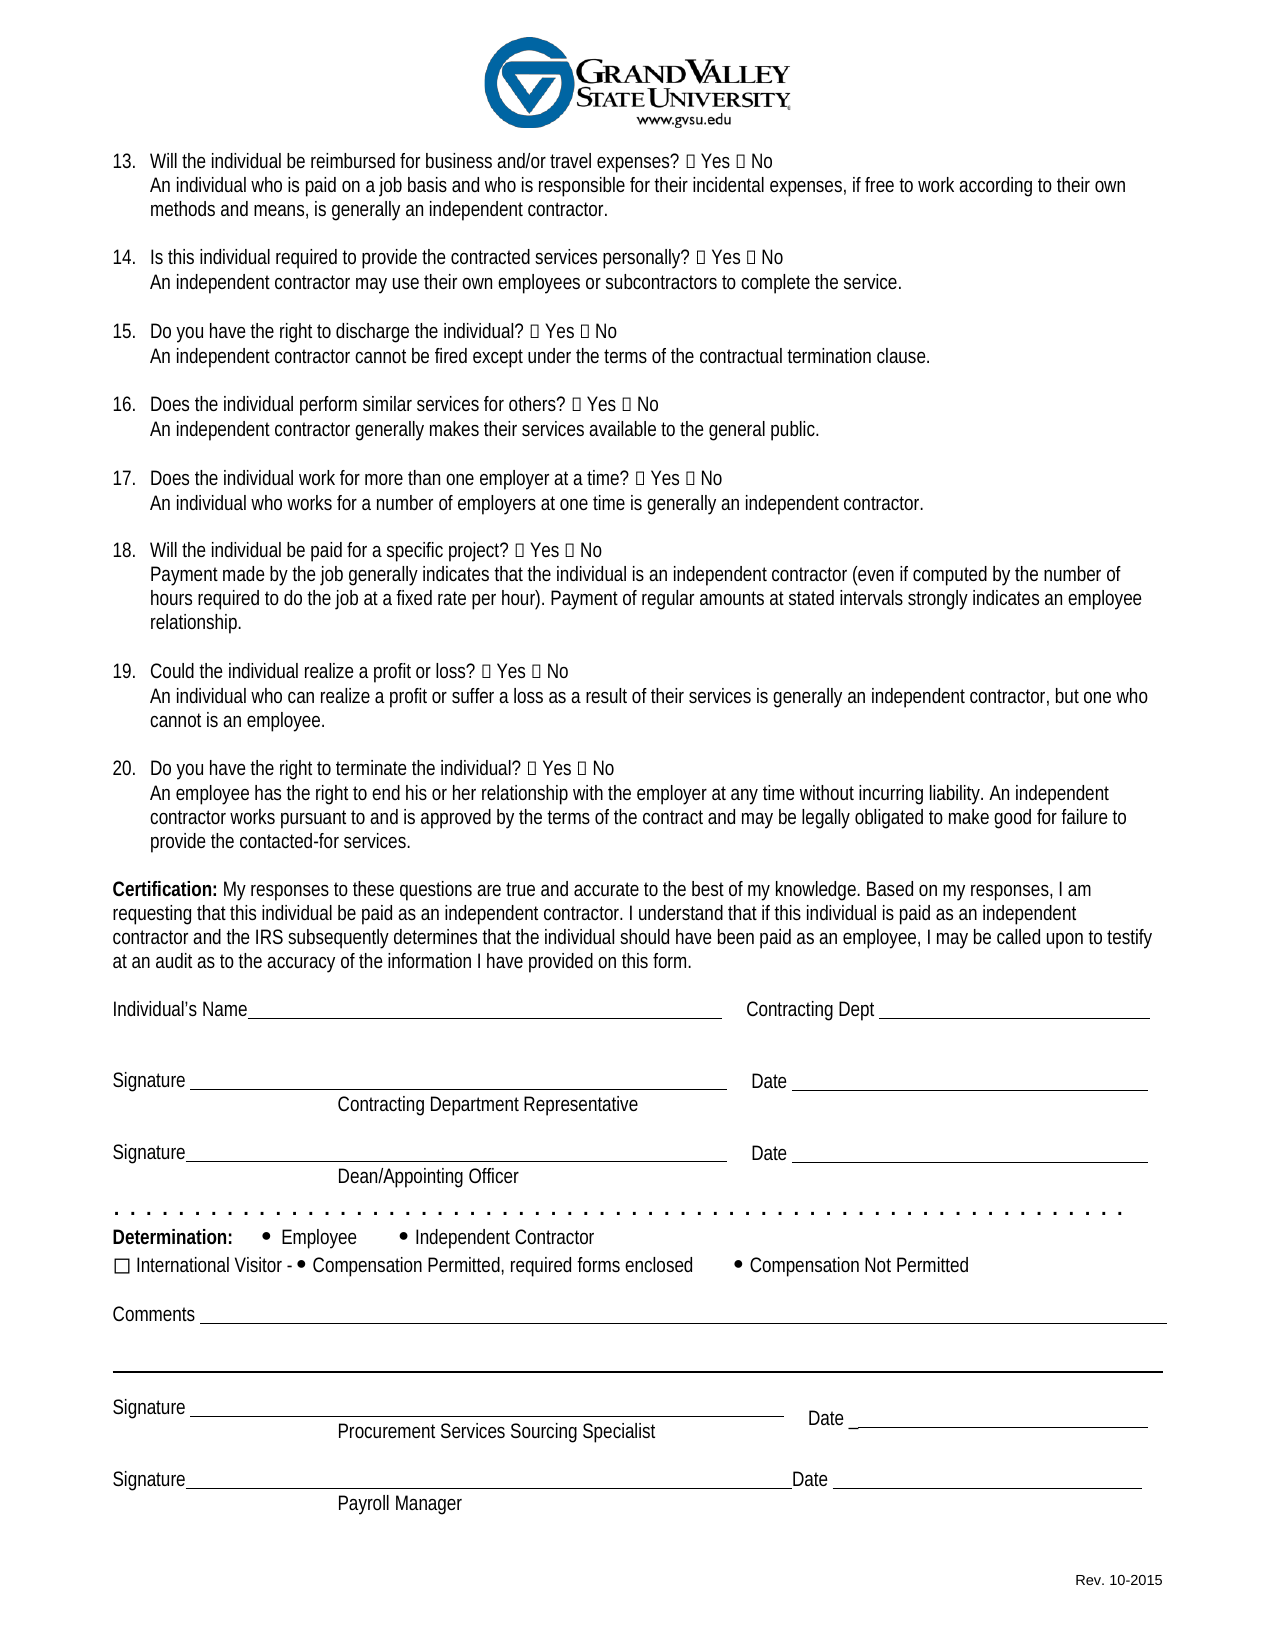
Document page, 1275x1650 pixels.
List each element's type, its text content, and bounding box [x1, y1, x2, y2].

list Do you have the right to terminate the individual?  Yes  No [112, 756, 1179, 781]
list Does the individual work for more than one employer at a time?  Yes  No [112, 465, 1179, 491]
text An individual who works for a number of employers at one time is generally an independent contractor. [150, 491, 1179, 514]
text Procurement Services Sourcing Specialist [337, 1419, 788, 1443]
list Is this individual required to provide the contracted services personally?  Yes  No [112, 245, 1179, 270]
text An independent contractor cannot be fired except under the terms of the contractual termination clause. [150, 344, 1179, 368]
text Certification: My responses to these questions are true and accurate to the best of my knowledge. Based on my responses, I am requesting that this individual be paid as an independent contractor. I understand that if this individual is paid as an independent contractor and the IRS subsequently determines that the individual should have been paid as an employee, I may be called upon to testify at an audit as to the accuracy of the information I have provided on this form. [112, 877, 1154, 973]
text Signature [112, 1068, 731, 1092]
text Individual’s Name Contracting Dept [112, 997, 1179, 1021]
text An individual who is paid on a job basis and who is responsible for their incidental expenses, if free to work according to their own methods and means, is generally an independent contractor. [150, 173, 1129, 221]
text An independent contractor may use their own employees or subcontractors to complete the service. [150, 270, 1179, 294]
list Will the individual be paid for a specific project?  Yes  No [112, 538, 1179, 562]
text Determination:  Employee  Independent Contractor [112, 1222, 1179, 1250]
list Does the individual perform similar services for others?  Yes  No [112, 392, 1179, 417]
picture [484, 37, 791, 128]
list International Visitor -  Compensation Permitted, required forms enclosed  Compensation Not Permitted [112, 1250, 1179, 1278]
list Will the individual be reimbursed for business and/or travel expenses?  Yes  No [112, 149, 1179, 173]
text Signature Date Payroll Manager [112, 1467, 1142, 1515]
text Payment made by the job generally indicates that the individual is an independent contractor (even if computed by the number of hours required to do the job at a fixed rate per hour). Payment of regular amounts at stated intervals strongly indicates an employee relationship. [150, 562, 1159, 634]
text An individual who can realize a profit or suffer a loss as a result of their services is generally an independent contractor, but one who cannot is an employee. [150, 684, 1151, 732]
text . . . . . . . . . . . . . . . . . . . . . . . . . . . . . . . . . . . . . . . . . . . . . . . . . . . . . . . . . . . . . . . [112, 1188, 1179, 1222]
list Do you have the right to discharge the individual?  Yes  No [112, 318, 1179, 344]
text An employee has the right to end his or her relationship with the employer at any time without incurring liability. An independent contractor works pursuant to and is approved by the terms of the contract and may be legally obligated to make good for failure to provide the contacted-for services. [150, 781, 1179, 853]
text An independent contractor generally makes their services available to the general public. [150, 417, 1179, 441]
list Could the individual realize a profit or loss?  Yes  No [112, 658, 1179, 684]
text Signature Dean/Appointing Officer [112, 1140, 727, 1188]
text Contracting Department Representative [337, 1092, 731, 1116]
text Date [751, 1069, 1179, 1093]
text Date [751, 1141, 1179, 1165]
text Comments [112, 1302, 1179, 1326]
text Date _ [808, 1406, 1179, 1429]
text Signature [112, 1395, 788, 1419]
